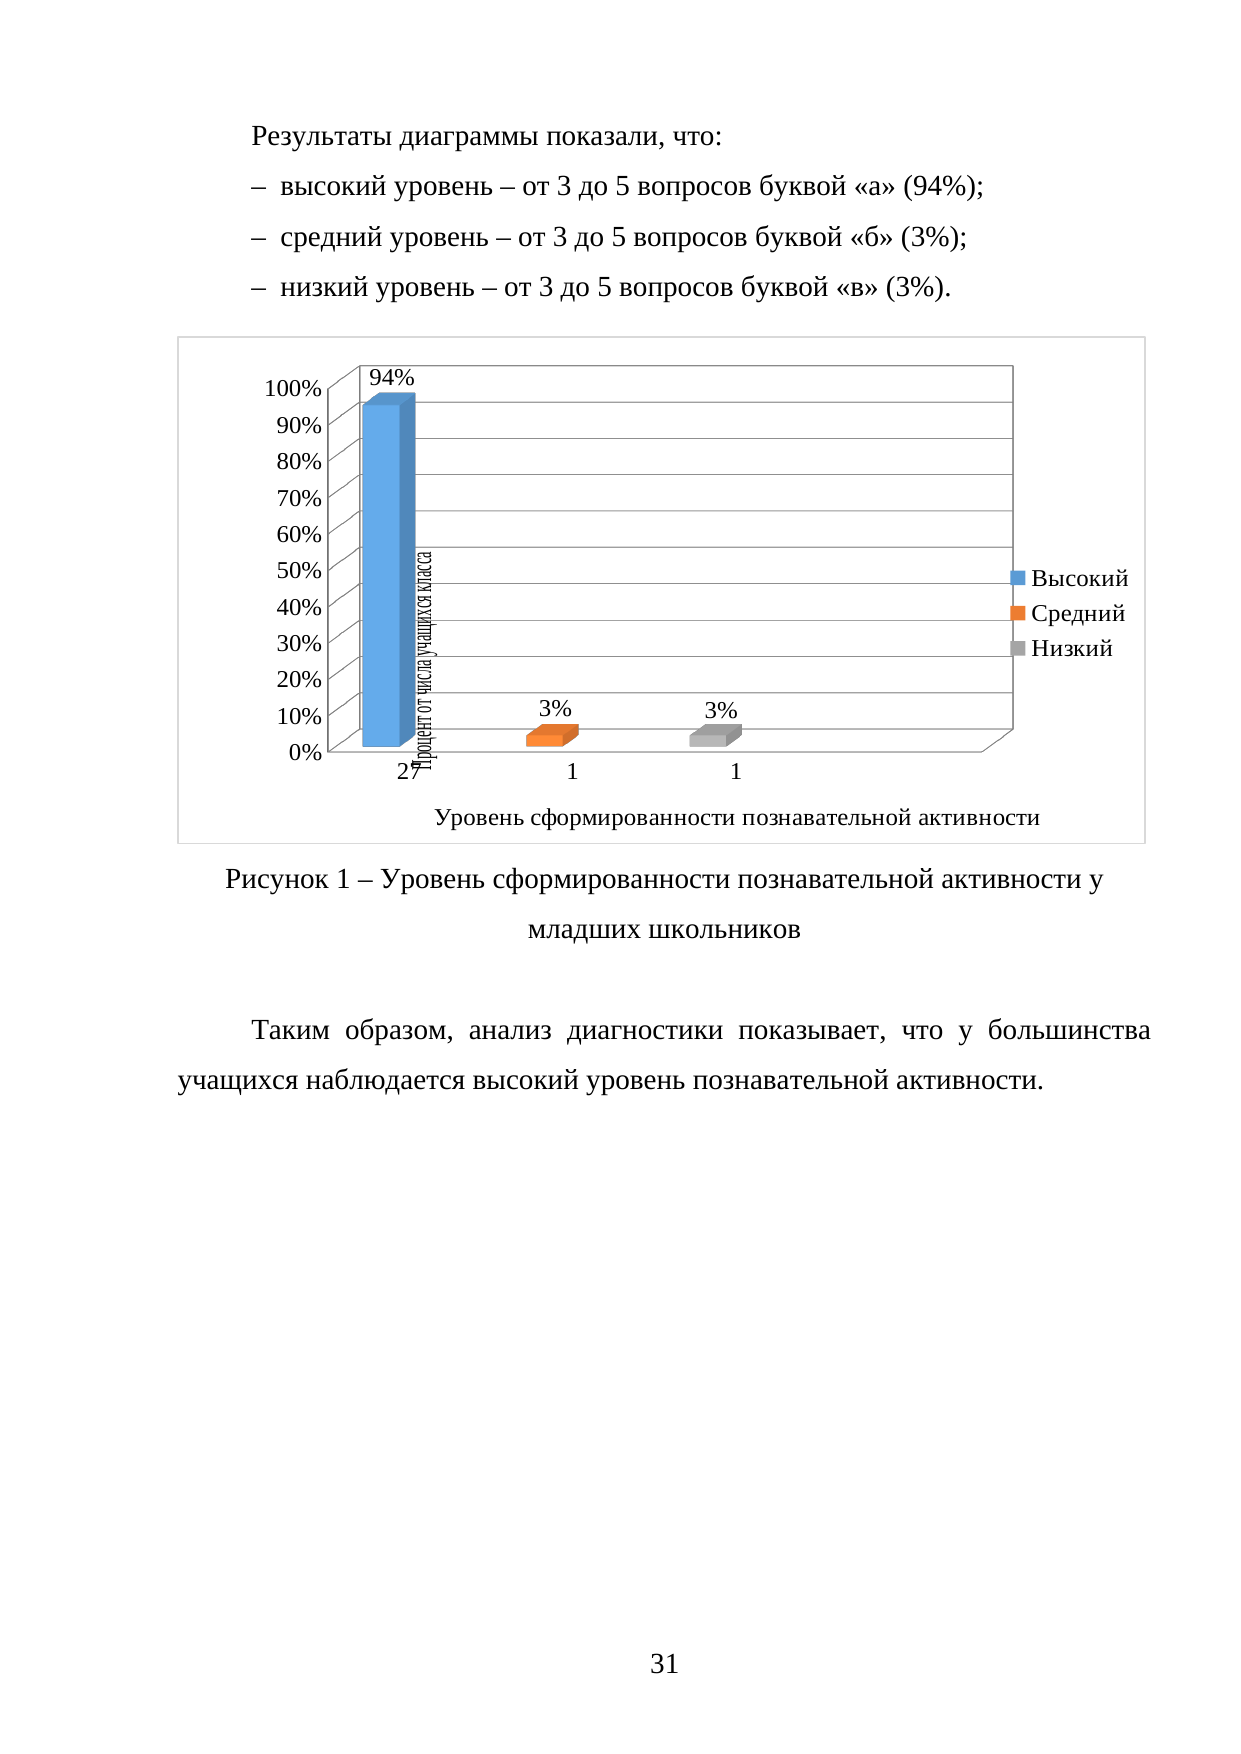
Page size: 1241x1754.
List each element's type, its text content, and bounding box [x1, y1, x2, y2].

text – средний уровень – от 3 до 5 вопросов буквой «б» (3%); [177, 219, 1152, 252]
text Результаты диаграммы показали, что: [177, 118, 1152, 152]
text Рисунок 1 – Уровень сформированности познавательной активности у младших школьников [177, 861, 1152, 945]
text – низкий уровень – от 3 до 5 вопросов буквой «в» (3%). [177, 269, 1152, 303]
text – высокий уровень – от 3 до 5 вопросов буквой «а» (94%); [177, 168, 1152, 202]
text Таким образом, анализ диагностики показывает, что у большинства учащихся наблюдается высокий уровень познавательной активности. [177, 1012, 1152, 1096]
